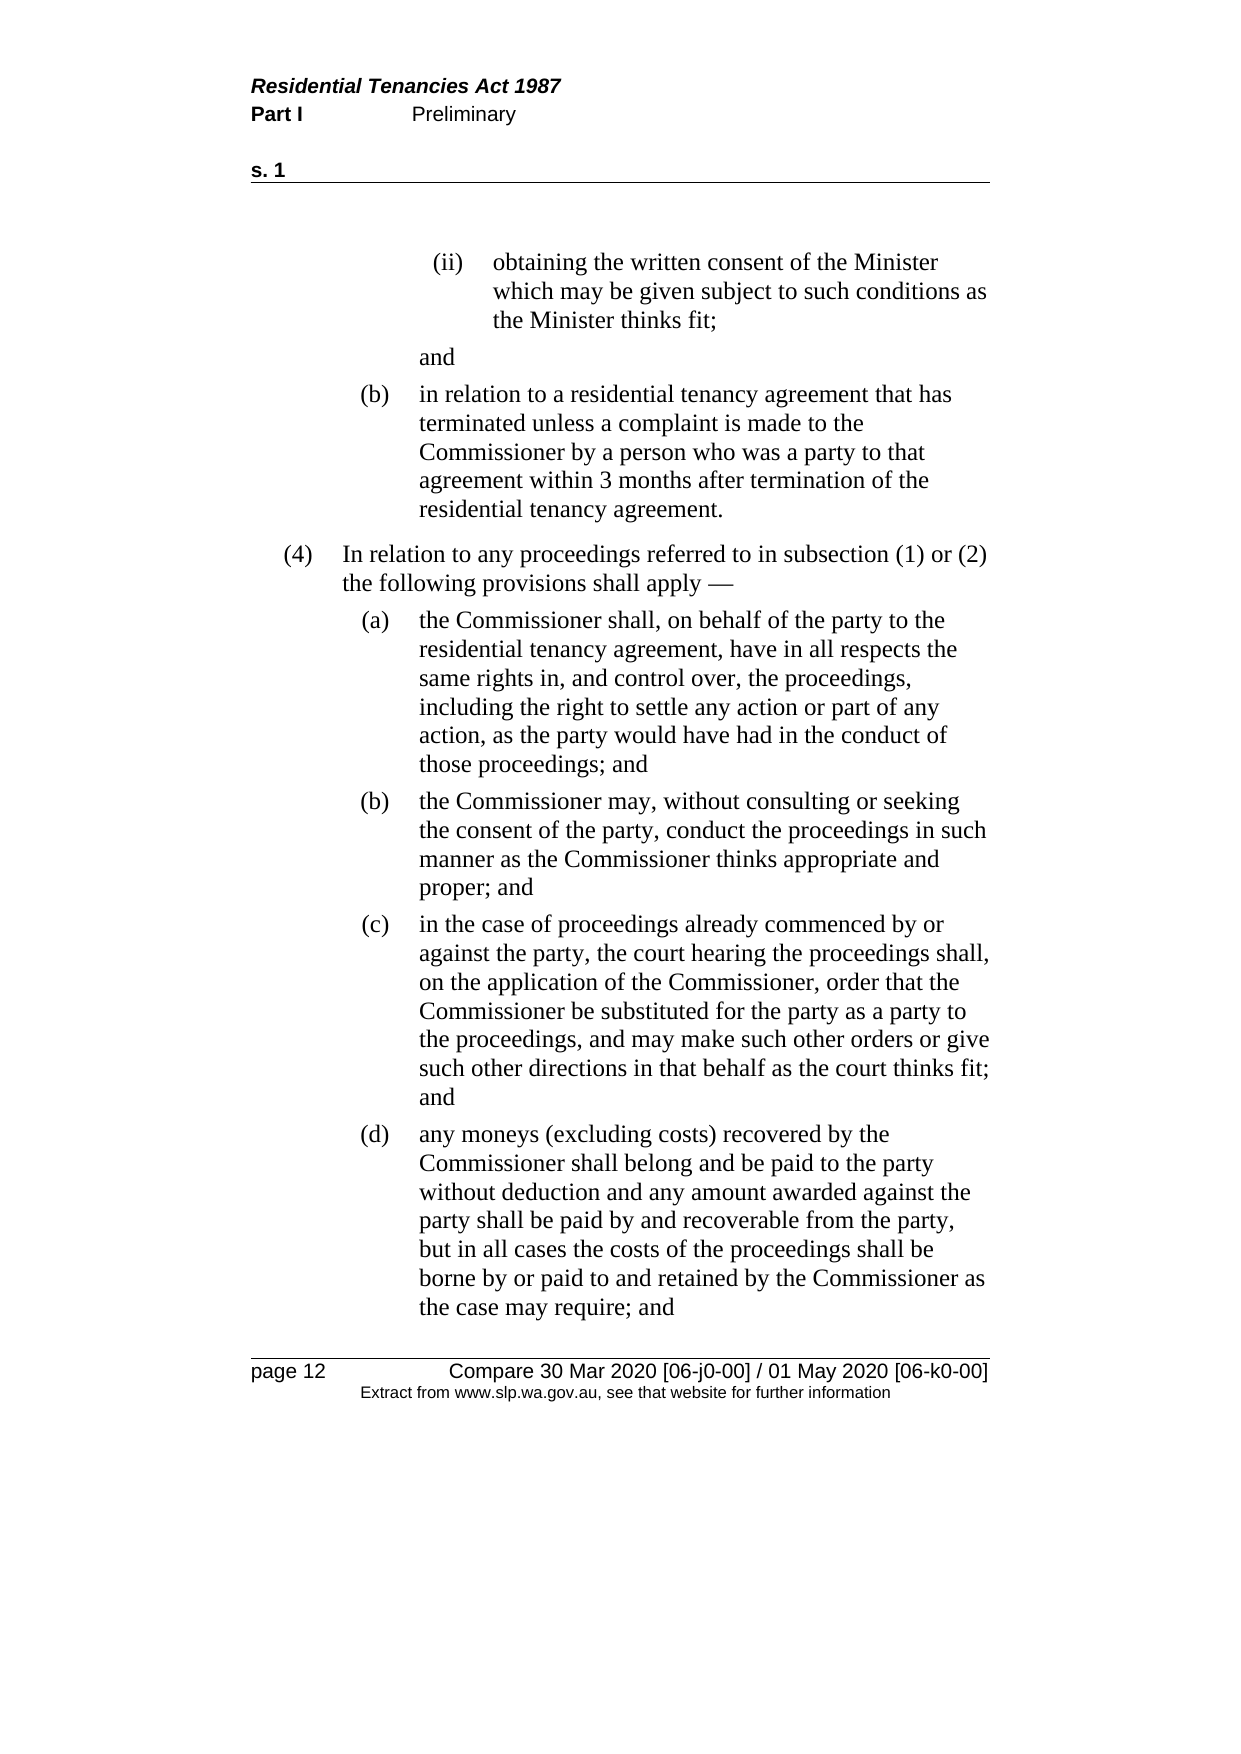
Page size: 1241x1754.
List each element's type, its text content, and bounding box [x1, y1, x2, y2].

text (ii) obtaining the written consent of the Minister which may be given subject to such conditions as the Minister thinks fit; [251, 247, 990, 334]
text and [251, 342, 990, 371]
text (d) any moneys (excluding costs) recovered by the Commissioner shall belong and be paid to the party without deduction and any amount awarded against the party shall be paid by and recoverable from the party, but in all cases the costs of the proceedings shall be borne by or paid to and retained by the Commissioner as the case may require; and [251, 1119, 990, 1320]
text (4) In relation to any proceedings referred to in subsection (1) or (2) the following provisions shall apply — [251, 539, 990, 597]
text (a) the Commissioner shall, on behalf of the party to the residential tenancy agreement, have in all respects the same rights in, and control over, the proceedings, including the right to settle any action or part of any action, as the party would have had in the conduct of those proceedings; and [251, 605, 990, 778]
text (c) in the case of proceedings already commenced by or against the party, the court hearing the proceedings shall, on the application of the Commissioner, order that the Commissioner be substituted for the party as a party to the proceedings, and may make such other orders or give such other directions in that behalf as the court thinks fit; and [251, 909, 990, 1111]
text (b) in relation to a residential tenancy agreement that has terminated unless a complaint is made to the Commissioner by a person who was a party to that agreement within 3 months after termination of the residential tenancy agreement. [251, 379, 990, 523]
text (b) the Commissioner may, without consulting or seeking the consent of the party, conduct the proceedings in such manner as the Commissioner thinks appropriate and proper; and [251, 786, 990, 901]
